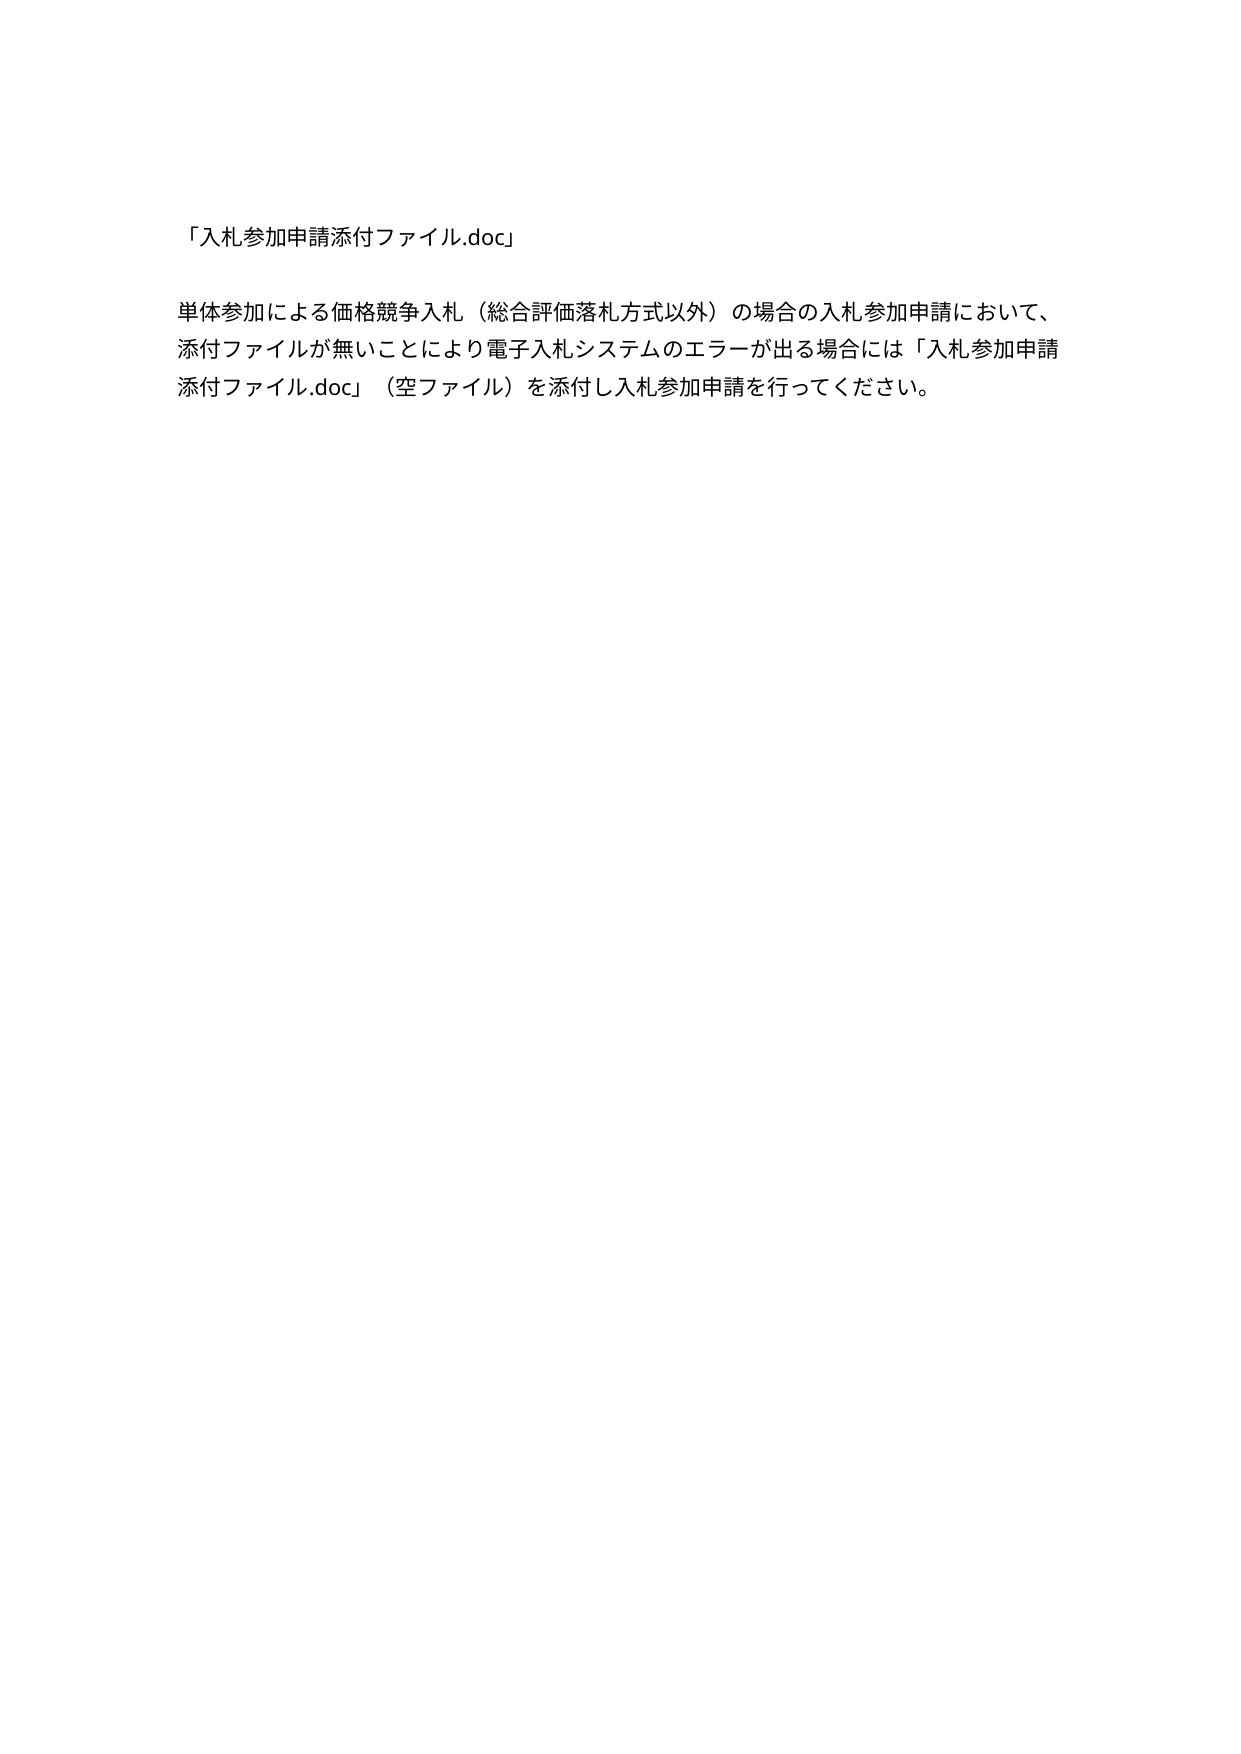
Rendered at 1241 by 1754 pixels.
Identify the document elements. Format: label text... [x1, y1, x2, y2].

text 単体参加による価格競争入札（総合評価落札方式以外）の場合の入札参加申請において、添付ファイルが無いことにより電子入札システムのエラーが出る場合には「入札参加申請添付ファイル.doc」（空ファイル）を添付し入札参加申請を行ってください。 [177, 292, 1063, 404]
text 「入札参加申請添付ファイル.doc」 [177, 217, 1063, 254]
